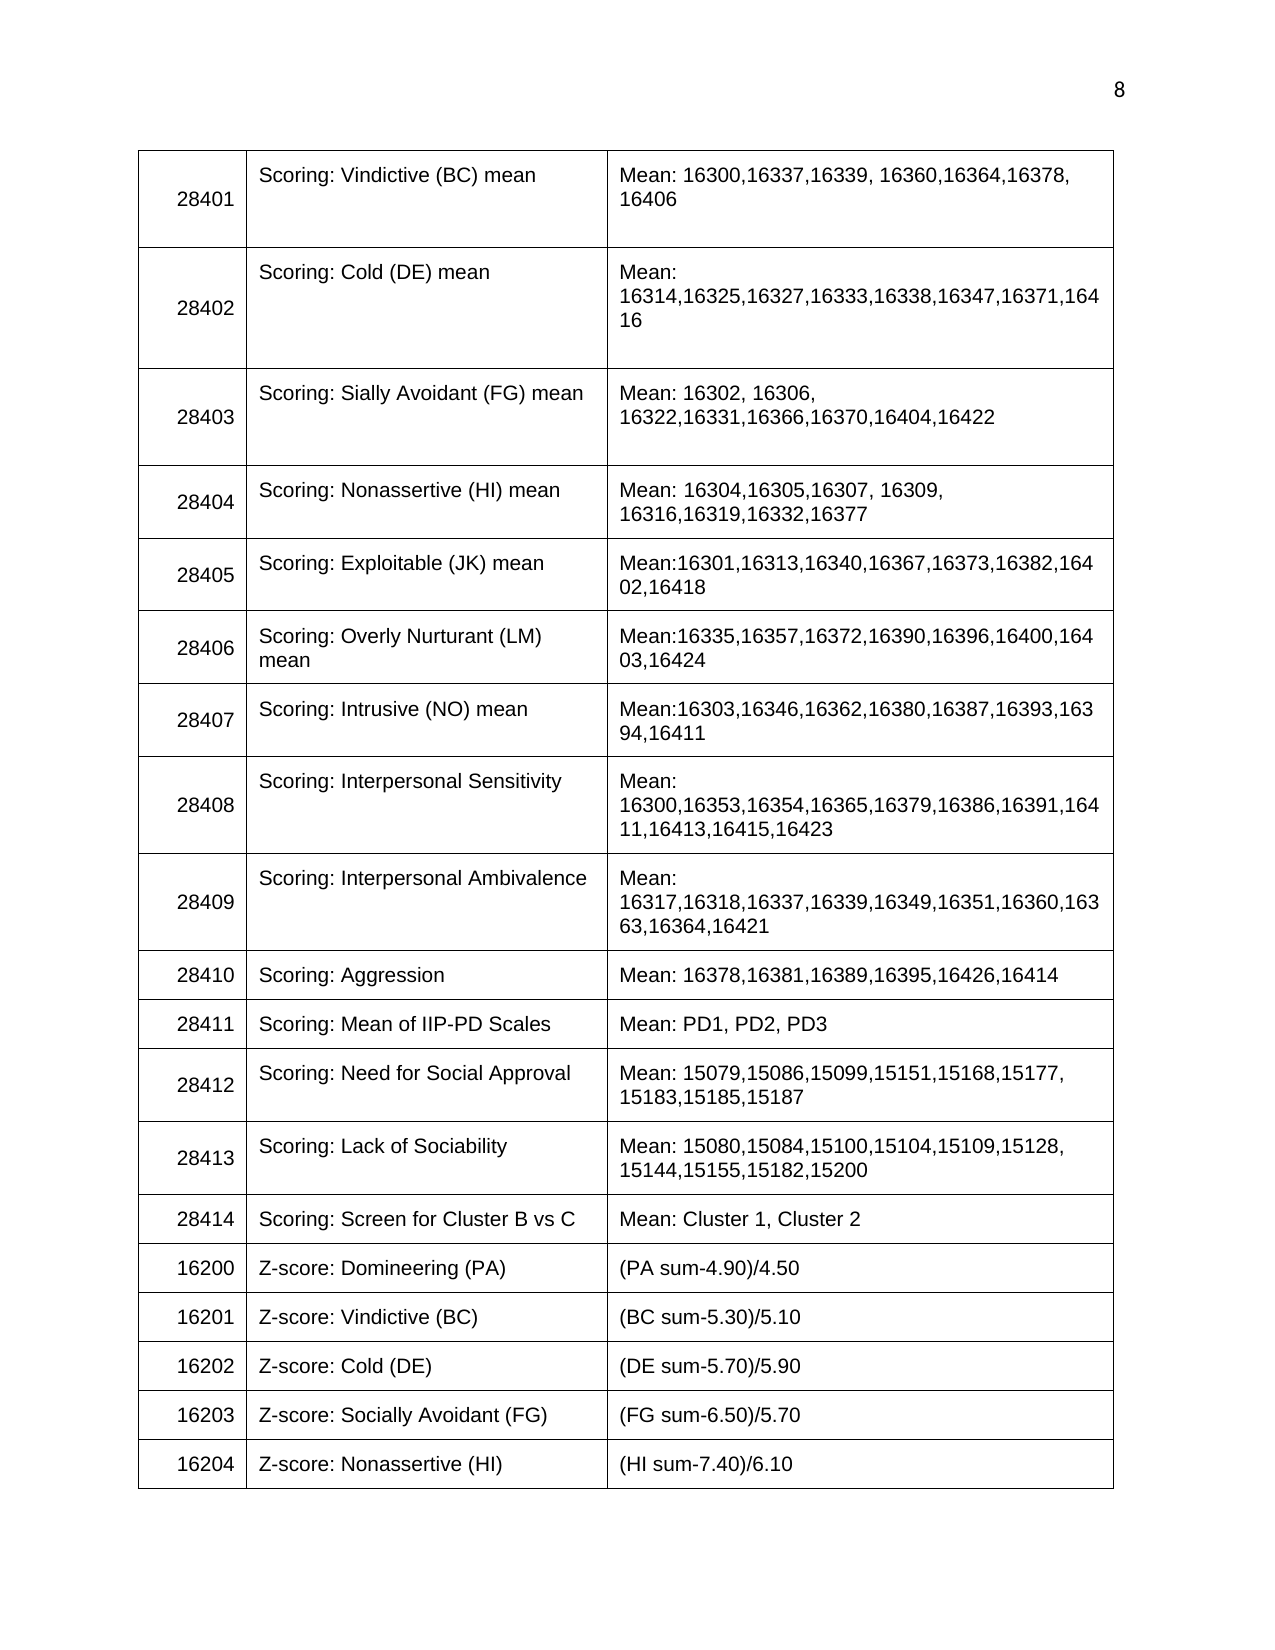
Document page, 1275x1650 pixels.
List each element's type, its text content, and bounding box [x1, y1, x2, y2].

table_cell 28412 [139, 1049, 246, 1121]
table_cell 28408 [139, 757, 246, 853]
table_cell Scoring: Screen for Cluster B vs C [247, 1195, 607, 1243]
table_cell Scoring: Lack of Sociability [247, 1122, 607, 1194]
table_cell Mean: 16378,16381,16389,16395,16426,16414 [608, 951, 1113, 999]
table_cell Mean: 16300,16353,16354,16365,16379,16386,16391,16411,16413,16415,16423 [608, 757, 1113, 853]
table_cell (BC sum-5.30)/5.10 [608, 1293, 1113, 1341]
table_cell Z-score: Domineering (PA) [247, 1244, 607, 1292]
table_cell Scoring: Vindictive (BC) mean [247, 151, 607, 247]
table_cell Mean: 16314,16325,16327,16333,16338,16347,16371,16416 [608, 248, 1113, 368]
table_cell Mean:16335,16357,16372,16390,16396,16400,16403,16424 [608, 611, 1113, 683]
table_cell 28402 [139, 248, 246, 368]
table_cell Mean: PD1, PD2, PD3 [608, 1000, 1113, 1048]
table_cell Scoring: Cold (DE) mean [247, 248, 607, 368]
table_cell Scoring: Nonassertive (HI) mean [247, 466, 607, 537]
table_cell 28401 [139, 151, 246, 247]
table_cell 28403 [139, 369, 246, 464]
table_cell 16202 [139, 1342, 246, 1389]
table_cell Mean:16301,16313,16340,16367,16373,16382,16402,16418 [608, 539, 1113, 610]
table_cell Z-score: Socially Avoidant (FG) [247, 1391, 607, 1438]
table_cell Scoring: Interpersonal Sensitivity [247, 757, 607, 853]
table_cell 16200 [139, 1244, 246, 1292]
table_cell 16204 [139, 1440, 246, 1487]
table_cell 16203 [139, 1391, 246, 1438]
table_cell 16201 [139, 1293, 246, 1341]
table_cell 28407 [139, 684, 246, 756]
table_cell Mean: 16304,16305,16307, 16309, 16316,16319,16332,16377 [608, 466, 1113, 537]
table_cell Scoring: Intrusive (NO) mean [247, 684, 607, 756]
table_cell (FG sum-6.50)/5.70 [608, 1391, 1113, 1438]
table_cell Scoring: Exploitable (JK) mean [247, 539, 607, 610]
table_cell 28411 [139, 1000, 246, 1048]
table_cell 28405 [139, 539, 246, 610]
table_cell 28409 [139, 854, 246, 950]
table_cell Scoring: Aggression [247, 951, 607, 999]
table_cell (HI sum-7.40)/6.10 [608, 1440, 1113, 1487]
table_cell Z-score: Nonassertive (HI) [247, 1440, 607, 1487]
table_cell 28404 [139, 466, 246, 537]
table_cell Mean: 15080,15084,15100,15104,15109,15128, 15144,15155,15182,15200 [608, 1122, 1113, 1194]
table_cell Mean: Cluster 1, Cluster 2 [608, 1195, 1113, 1243]
table_cell 28406 [139, 611, 246, 683]
table_cell Z-score: Vindictive (BC) [247, 1293, 607, 1341]
table_cell Mean:16303,16346,16362,16380,16387,16393,16394,16411 [608, 684, 1113, 756]
table_cell Scoring: Sially Avoidant (FG) mean [247, 369, 607, 464]
table_cell Scoring: Overly Nurturant (LM) mean [247, 611, 607, 683]
table_cell Scoring: Mean of IIP-PD Scales [247, 1000, 607, 1048]
table_cell 28413 [139, 1122, 246, 1194]
table_cell Scoring: Need for Social Approval [247, 1049, 607, 1121]
table_cell Mean: 16302, 16306, 16322,16331,16366,16370,16404,16422 [608, 369, 1113, 464]
table_cell Mean: 16317,16318,16337,16339,16349,16351,16360,16363,16364,16421 [608, 854, 1113, 950]
table_cell 28410 [139, 951, 246, 999]
table_cell Z-score: Cold (DE) [247, 1342, 607, 1389]
table_cell Scoring: Interpersonal Ambivalence [247, 854, 607, 950]
table_cell 28414 [139, 1195, 246, 1243]
table_cell Mean: 15079,15086,15099,15151,15168,15177, 15183,15185,15187 [608, 1049, 1113, 1121]
table_cell (DE sum-5.70)/5.90 [608, 1342, 1113, 1389]
table_cell Mean: 16300,16337,16339, 16360,16364,16378, 16406 [608, 151, 1113, 247]
table_cell (PA sum-4.90)/4.50 [608, 1244, 1113, 1292]
